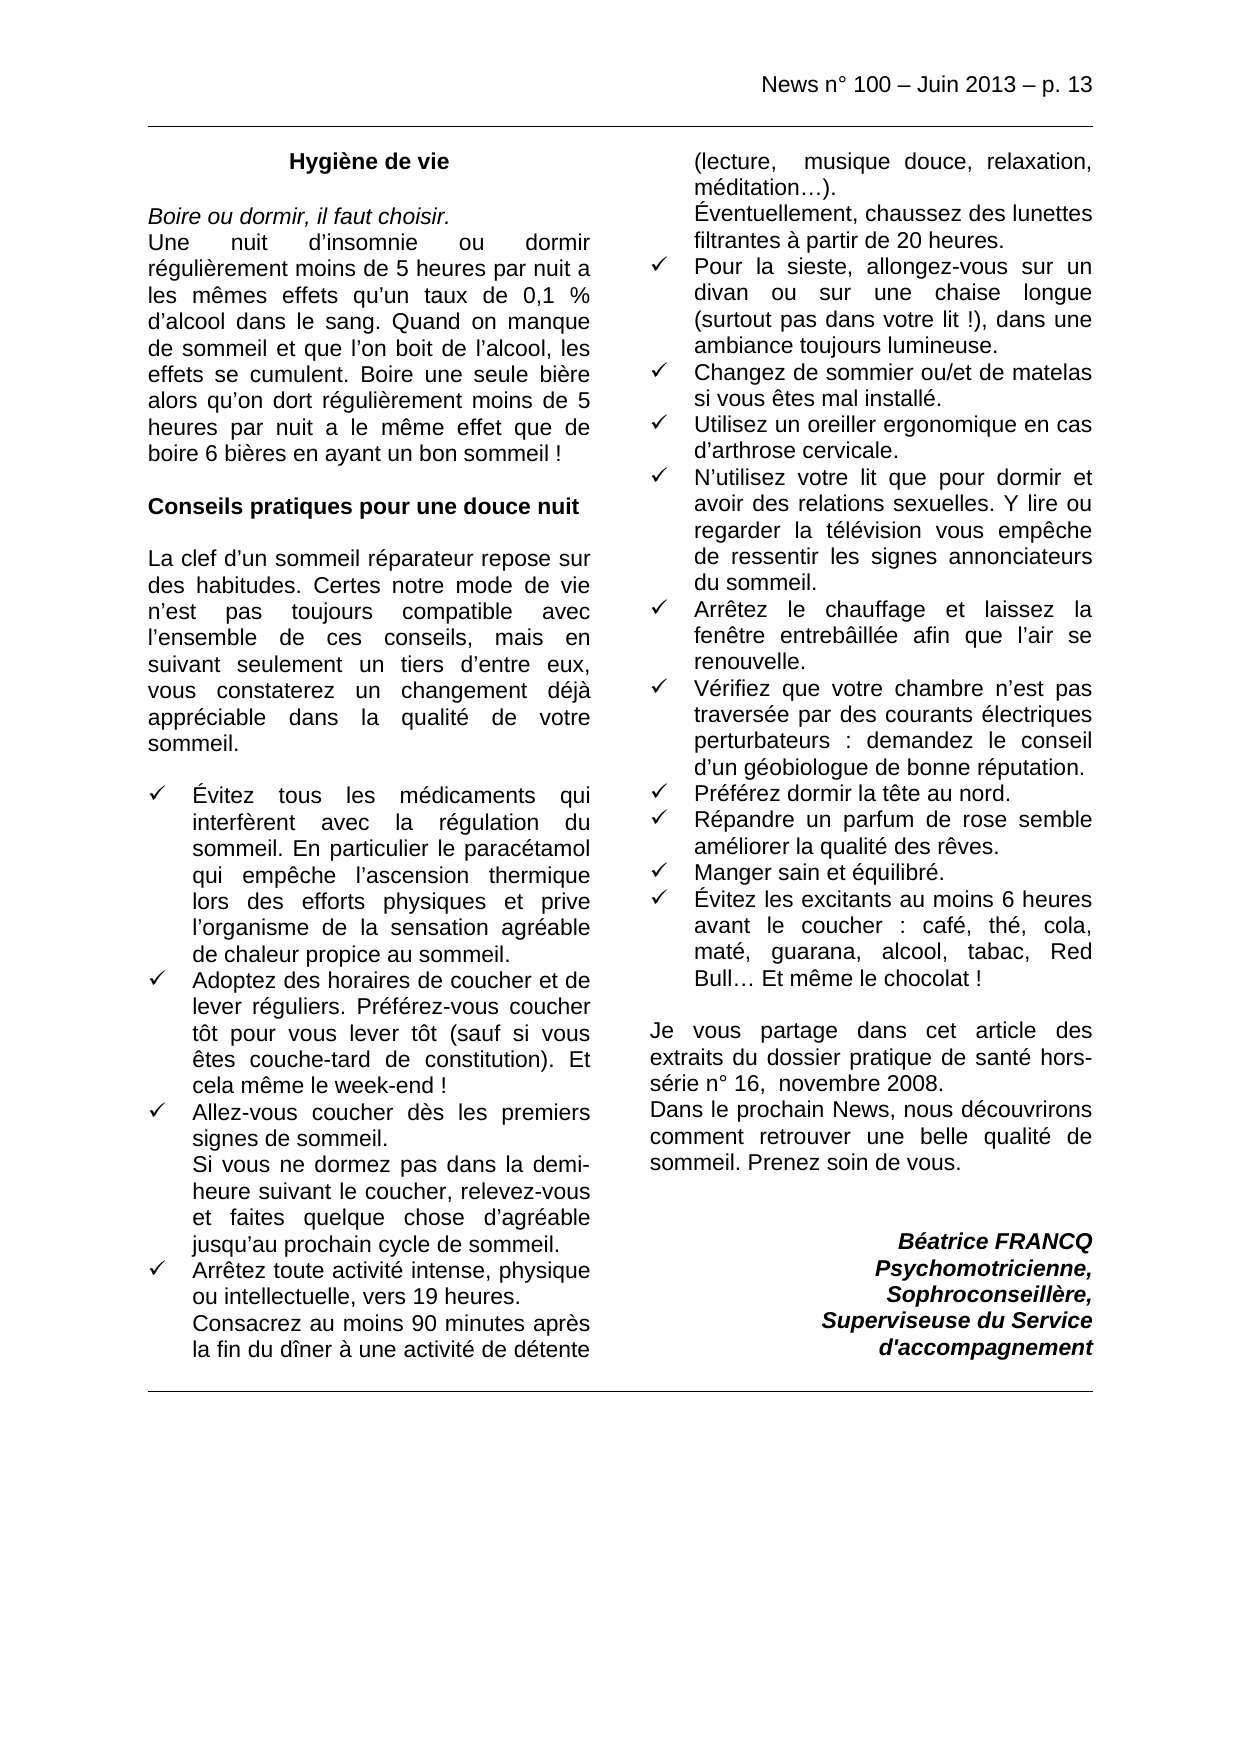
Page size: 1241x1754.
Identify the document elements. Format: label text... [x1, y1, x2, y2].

text Éventuellement, chaussez des lunettes filtrantes à partir de 20 heures. [694, 200, 1093, 253]
text Sophroconseillère, [649, 1281, 1093, 1307]
list Évitez les excitants au moins 6 heures avant le coucher : café, thé, cola, maté, guarana, alcool, tabac, Red Bull… Et même le chocolat ! [649, 886, 1093, 991]
text Consacrez au moins 90 minutes après la fin du dîner à une activité de détente (lecture, musique douce, relaxation, méditation…). [192, 1309, 591, 1362]
text Dans le prochain News, nous découvrirons comment retrouver une belle qualité de sommeil. Prenez soin de vous. [649, 1096, 1093, 1175]
list Préférez dormir la tête au nord. [649, 780, 1093, 806]
text Une nuit d’insomnie ou dormir régulièrement moins de 5 heures par nuit a les mêmes effets qu’un taux de 0,1 % d’alcool dans le sang. Quand on manque de sommeil et que l’on boit de l’alcool, les effets se cumulent. Boire une seule bière alors qu’on dort régulièrement moins de 5 heures par nuit a le même effet que de boire 6 bières en ayant un bon sommeil ! [148, 229, 591, 466]
list Adoptez des horaires de coucher et de lever réguliers. Préférez-vous coucher tôt pour vous lever tôt (sauf si vous êtes couche-tard de constitution). Et cela même le week-end ! [148, 967, 591, 1099]
list Arrêtez toute activité intense, physique ou intellectuelle, vers 19 heures. [148, 1257, 591, 1309]
text Si vous ne dormez pas dans la demi-heure suivant le coucher, relevez-vous et faites quelque chose d’agréable jusqu’au prochain cycle de sommeil. [192, 1151, 591, 1257]
list Changez de sommier ou/et de matelas si vous êtes mal installé. [649, 358, 1093, 411]
list Répandre un parfum de rose semble améliorer la qualité des rêves. [649, 806, 1093, 859]
list Évitez tous les médicaments qui interfèrent avec la régulation du sommeil. En particulier le paracétamol qui empêche l’ascension thermique lors des efforts physiques et prive l’organisme de la sensation agréable de chaleur propice au sommeil. [148, 782, 591, 967]
text Béatrice FRANCQ [649, 1228, 1093, 1254]
text Je vous partage dans cet article des extraits du dossier pratique de santé hors-série n° 16, novembre 2008. [649, 1017, 1093, 1096]
text Psychomotricienne, [649, 1254, 1093, 1281]
list Arrêtez le chauffage et laissez la fenêtre entrebâillée afin que l’air se renouvelle. [649, 596, 1093, 675]
text Consacrez au moins 90 minutes après la fin du dîner à une activité de détente (lecture, musique douce, relaxation, méditation…). [694, 148, 1093, 200]
text Conseils pratiques pour une douce nuit [148, 493, 591, 519]
list Utilisez un oreiller ergonomique en cas d’arthrose cervicale. [649, 411, 1093, 464]
text La clef d’un sommeil réparateur repose sur des habitudes. Certes notre mode de vie n’est pas toujours compatible avec l’ensemble de ces conseils, mais en suivant seulement un tiers d’entre eux, vous constaterez un changement déjà appréciable dans la qualité de votre sommeil. [148, 545, 591, 756]
list Pour la sieste, allongez-vous sur un divan ou sur une chaise longue (surtout pas dans votre lit !), dans une ambiance toujours lumineuse. [649, 253, 1093, 358]
list Vérifiez que votre chambre n’est pas traversée par des courants électriques perturbateurs : demandez le conseil d’un géobiologue de bonne réputation. [649, 675, 1093, 780]
text Hygiène de vie [148, 148, 591, 203]
list N’utilisez votre lit que pour dormir et avoir des relations sexuelles. Y lire ou regarder la télévision vous empêche de ressentir les signes annonciateurs du sommeil. [649, 464, 1093, 596]
list Manger sain et équilibré. [649, 859, 1093, 886]
text Superviseuse du Service d'accompagnement [649, 1307, 1093, 1360]
text Boire ou dormir, il faut choisir. [148, 203, 591, 229]
list Allez-vous coucher dès les premiers signes de sommeil. [148, 1099, 591, 1151]
